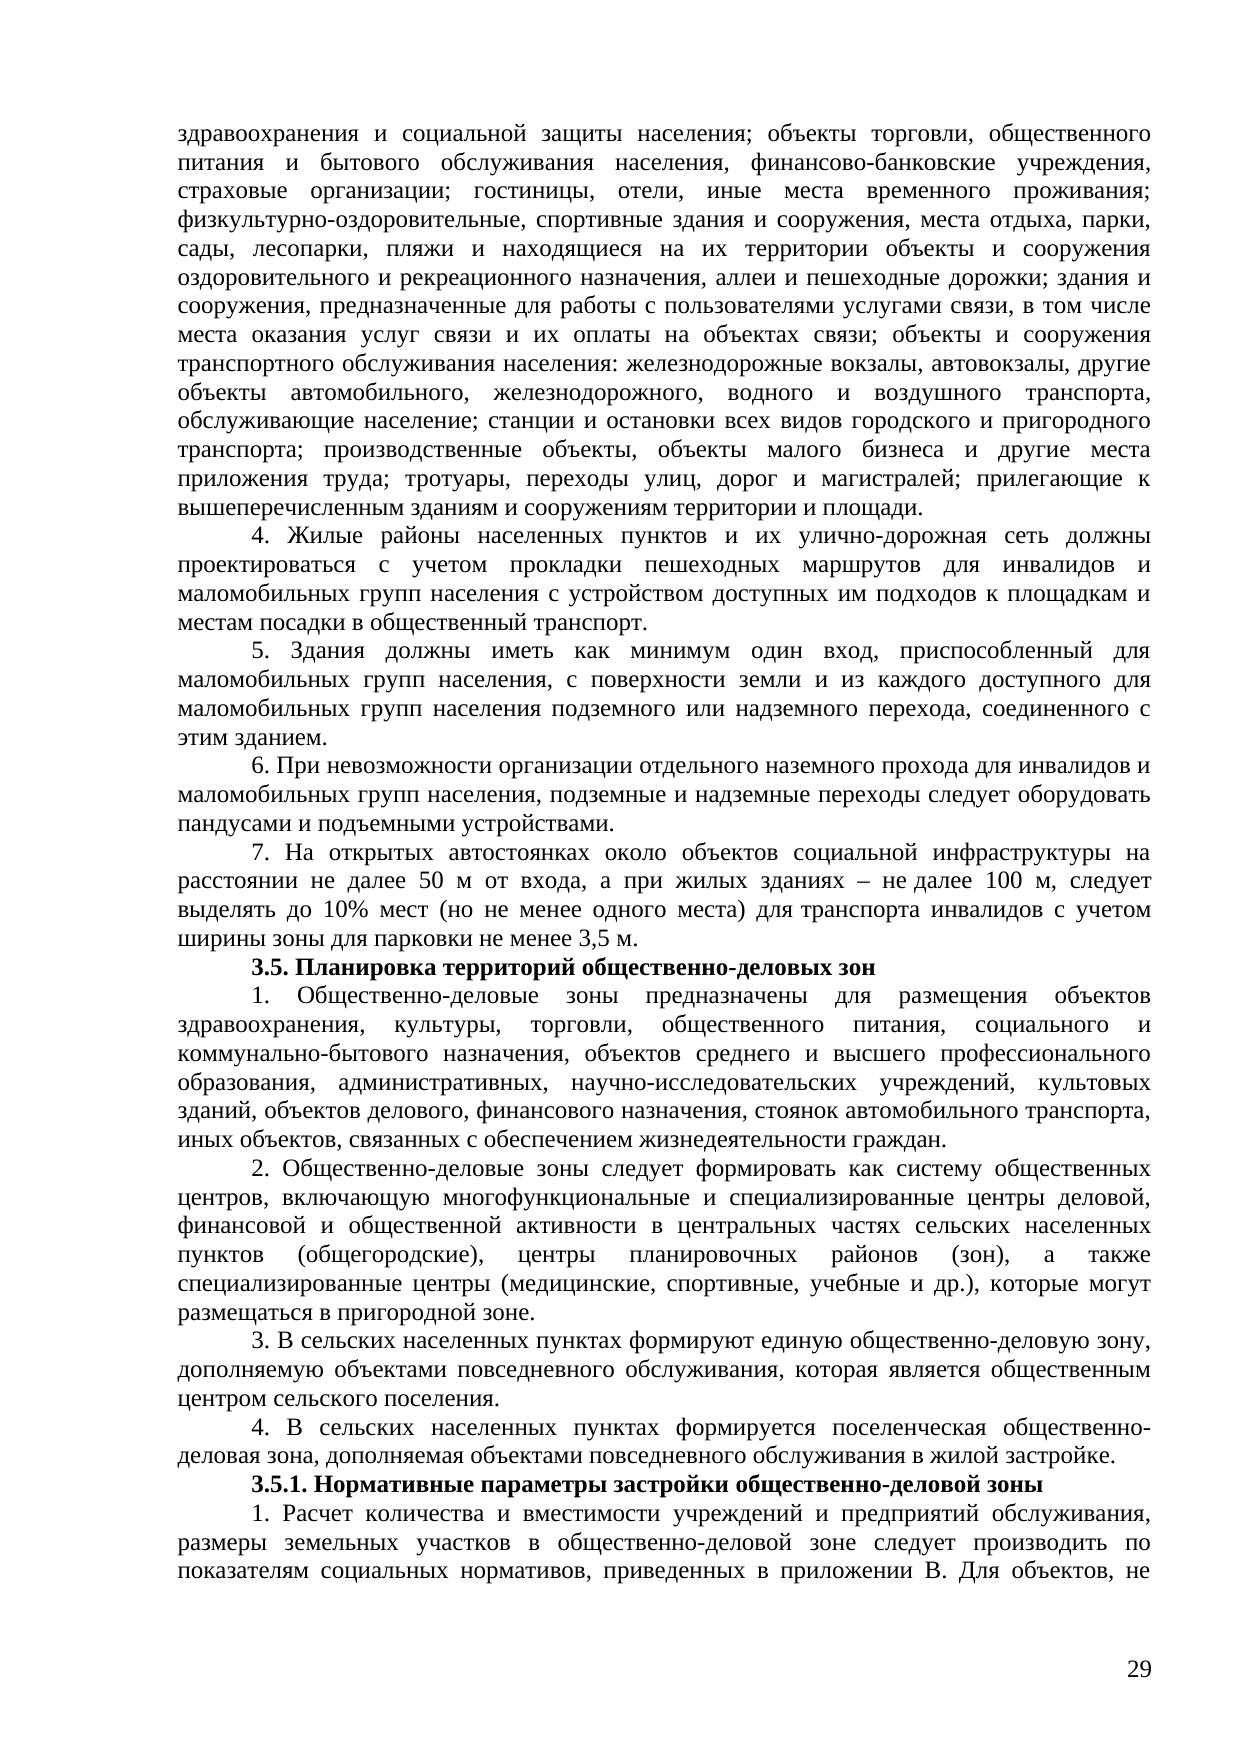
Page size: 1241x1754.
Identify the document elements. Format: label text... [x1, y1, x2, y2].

text 3. В сельских населенных пунктах формируют единую общественно-деловую зону, дополняемую объектами повседневного обслуживания, которая является общественным центром сельского поселения. [177, 1326, 1152, 1412]
text 2. Общественно-деловые зоны следует формировать как систему общественных центров, включающую многофункциональные и специализированные центры деловой, финансовой и общественной активности в центральных частях сельских населенных пунктов (общегородские), центры планировочных районов (зон), а также специализированные центры (медицинские, спортивные, учебные и др.), которые могут размещаться в пригородной зоне. [177, 1153, 1152, 1326]
text 6. При невозможности организации отдельного наземного прохода для инвалидов и маломобильных групп населения, подземные и надземные переходы следует оборудовать пандусами и подъемными устройствами. [177, 751, 1152, 837]
text 5. Здания должны иметь как минимум один вход, приспособленный для маломобильных групп населения, с поверхности земли и из каждого доступного для маломобильных групп населения подземного или надземного перехода, соединенного с этим зданием. [177, 636, 1152, 751]
text 3.5.1. Нормативные параметры застройки общественно-деловой зоны [177, 1469, 1152, 1498]
text 4. В сельских населенных пунктах формируется поселенческая общественно-деловая зона, дополняемая объектами повседневного обслуживания в жилой застройке. [177, 1412, 1152, 1469]
text 1. Общественно-деловые зоны предназначены для размещения объектов здравоохранения, культуры, торговли, общественного питания, социального и коммунально-бытового назначения, объектов среднего и высшего профессионального образования, административных, научно-исследовательских учреждений, культовых зданий, объектов делового, финансового назначения, стоянок автомобильного транспорта, иных объектов, связанных с обеспечением жизнедеятельности граждан. [177, 981, 1152, 1153]
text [177, 1498, 1152, 1584]
text 7. На открытых автостоянках около объектов социальной инфраструктуры на расстоянии не далее 50 м от входа, а при жилых зданиях – не далее 100 м, следует выделять до 10% мест (но не менее одного места) для транспорта инвалидов с учетом ширины зоны для парковки не менее 3,5 м. [177, 837, 1152, 952]
text 3.5. Планировка территорий общественно-деловых зон [177, 952, 1152, 981]
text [177, 118, 1152, 521]
text 4. Жилые районы населенных пунктов и их улично-дорожная сеть должны проектироваться с учетом прокладки пешеходных маршрутов для инвалидов и маломобильных групп населения с устройством доступных им подходов к площадкам и местам посадки в общественный транспорт. [177, 521, 1152, 636]
